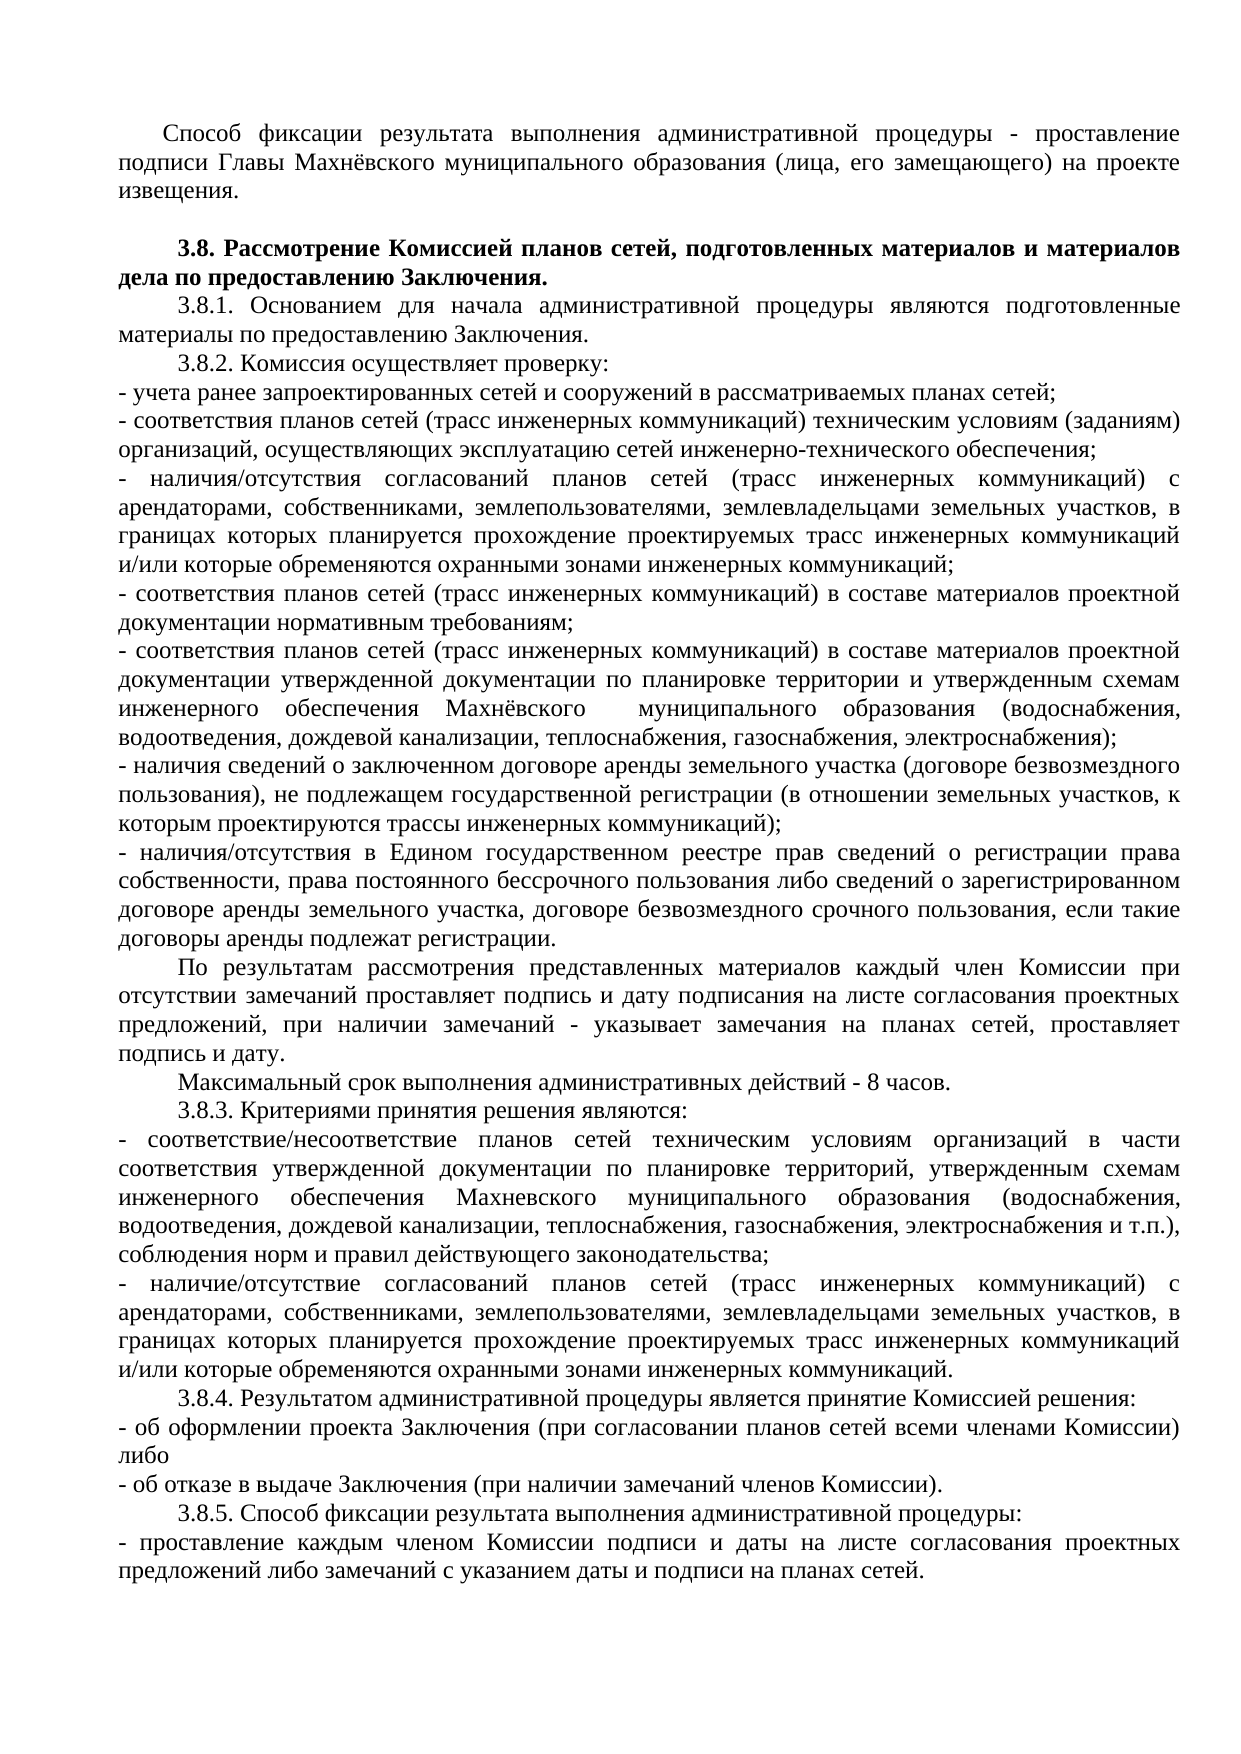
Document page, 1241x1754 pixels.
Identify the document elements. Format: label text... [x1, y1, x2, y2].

text 3.8.4. Результатом административной процедуры является принятие Комиссией решения: [118, 1383, 1181, 1412]
text - соответствия планов сетей (трасс инженерных коммуникаций) в составе материалов проектной документации нормативным требованиям; [118, 578, 1181, 636]
text - об оформлении проекта Заключения (при согласовании планов сетей всеми членами Комиссии) либо [118, 1412, 1181, 1469]
text - проставление каждым членом Комиссии подписи и даты на листе согласования проектных предложений либо замечаний с указанием даты и подписи на планах сетей. [118, 1527, 1181, 1584]
text Максимальный срок выполнения административных действий - 8 часов. [118, 1067, 1181, 1096]
text - об отказе в выдаче Заключения (при наличии замечаний членов Комиссии). [118, 1469, 1181, 1498]
text - учета ранее запроектированных сетей и сооружений в рассматриваемых планах сетей; [118, 377, 1181, 406]
text - наличие/отсутствие согласований планов сетей (трасс инженерных коммуникаций) с арендаторами, собственниками, землепользователями, землевладельцами земельных участков, в границах которых планируется прохождение проектируемых трасс инженерных коммуникаций и/или которые обременяются охранными зонами инженерных коммуникаций. [118, 1268, 1181, 1383]
text - соответствие/несоответствие планов сетей техническим условиям организаций в части соответствия утвержденной документации по планировке территорий, утвержденным схемам инженерного обеспечения Махневского муниципального образования (водоснабжения, водоотведения, дождевой канализации, теплоснабжения, газоснабжения, электроснабжения и т.п.), соблюдения норм и правил действующего законодательства; [118, 1124, 1181, 1268]
text - наличия/отсутствия согласований планов сетей (трасс инженерных коммуникаций) с арендаторами, собственниками, землепользователями, землевладельцами земельных участков, в границах которых планируется прохождение проектируемых трасс инженерных коммуникаций и/или которые обременяются охранными зонами инженерных коммуникаций; [118, 463, 1181, 578]
text - соответствия планов сетей (трасс инженерных коммуникаций) техническим условиям (заданиям) организаций, осуществляющих эксплуатацию сетей инженерно-технического обеспечения; [118, 406, 1181, 463]
text 3.8.3. Критериями принятия решения являются: [118, 1096, 1181, 1124]
text - наличия сведений о заключенном договоре аренды земельного участка (договоре безвозмездного пользования), не подлежащем государственной регистрации (в отношении земельных участков, к которым проектируются трассы инженерных коммуникаций); [118, 751, 1181, 837]
text 3.8.1. Основанием для начала административной процедуры являются подготовленные материалы по предоставлению Заключения. [118, 291, 1181, 348]
text 3.8.2. Комиссия осуществляет проверку: [118, 348, 1181, 377]
text 3.8.5. Способ фиксации результата выполнения административной процедуры: [118, 1498, 1181, 1527]
text 3.8. Рассмотрение Комиссией планов сетей, подготовленных материалов и материалов дела по предоставлению Заключения. [118, 233, 1181, 291]
text По результатам рассмотрения представленных материалов каждый член Комиссии при отсутствии замечаний проставляет подпись и дату подписания на листе согласования проектных предложений, при наличии замечаний - указывает замечания на планах сетей, проставляет подпись и дату. [118, 952, 1181, 1067]
text - наличия/отсутствия в Едином государственном реестре прав сведений о регистрации права собственности, права постоянного бессрочного пользования либо сведений о зарегистрированном договоре аренды земельного участка, договоре безвозмездного срочного пользования, если такие договоры аренды подлежат регистрации. [118, 837, 1181, 952]
text Способ фиксации результата выполнения административной процедуры - проставление подписи Главы Махнёвского муниципального образования (лица, его замещающего) на проекте извещения. [118, 118, 1181, 204]
text - соответствия планов сетей (трасс инженерных коммуникаций) в составе материалов проектной документации утвержденной документации по планировке территории и утвержденным схемам инженерного обеспечения Махнёвского муниципального образования (водоснабжения, водоотведения, дождевой канализации, теплоснабжения, газоснабжения, электроснабжения); [118, 636, 1181, 751]
